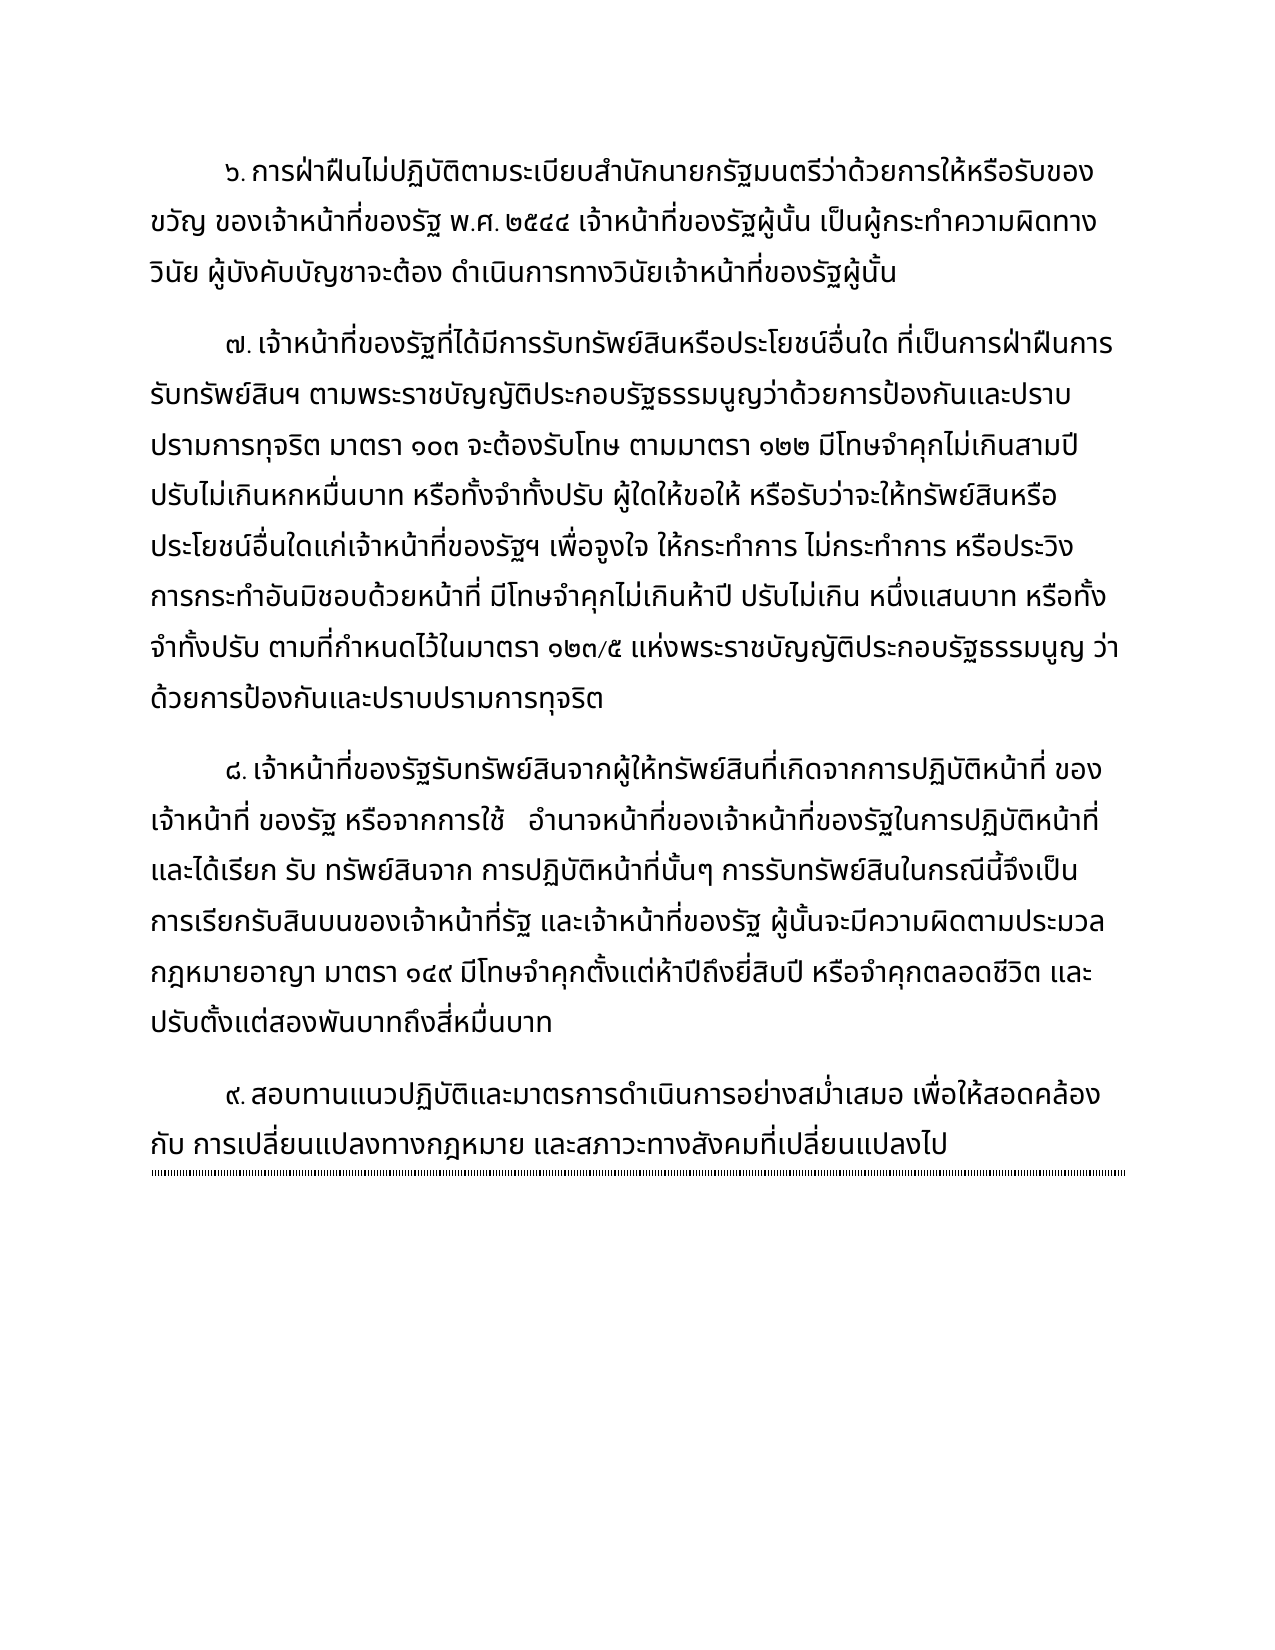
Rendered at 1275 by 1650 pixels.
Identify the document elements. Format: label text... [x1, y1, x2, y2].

text ๖. การฝ่าฝืนไม่ปฏิบัติตามระเบียบสำนักนายกรัฐมนตรีว่าด้วยการให้หรือรับของขวัญ ของเจ้าหน้าที่ของรัฐ พ.ศ. ๒๕๔๔ เจ้าหน้าที่ของรัฐผู้นั้น เป็นผู้กระทำความผิดทางวินัย ผู้บังคับบัญชาจะต้อง ดำเนินการทางวินัยเจ้าหน้าที่ของรัฐผู้นั้น [150, 150, 1125, 295]
text ๗. เจ้าหน้าที่ของรัฐที่ได้มีการรับทรัพย์สินหรือประโยชน์อื่นใด ที่เป็นการฝ่าฝืนการรับทรัพย์สินฯ ตามพระราชบัญญัติประกอบรัฐธรรมนูญว่าด้วยการป้องกันและปราบปรามการทุจริต มาตรา ๑๐๓ จะต้องรับโทษ ตามมาตรา ๑๒๒ มีโทษจำคุกไม่เกินสามปี ปรับไม่เกินหกหมื่นบาท หรือทั้งจำทั้งปรับ ผู้ใดให้ขอให้ หรือรับว่าจะให้ทรัพย์สินหรือประโยชน์อื่นใดแก่เจ้าหน้าที่ของรัฐฯ เพื่อจูงใจ ให้กระทำการ ไม่กระทำการ หรือประวิงการกระทำอันมิชอบด้วยหน้าที่ มีโทษจำคุกไม่เกินห้าปี ปรับไม่เกิน หนึ่งแสนบาท หรือทั้งจำทั้งปรับ ตามที่กำหนดไว้ในมาตรา ๑๒๓/๕ แห่งพระราชบัญญัติประกอบรัฐธรรมนูญ ว่าด้วยการป้องกันและปราบปรามการทุจริต [150, 323, 1125, 721]
text ๙. สอบทานแนวปฏิบัติและมาตรการดำเนินการอย่างสม่ำเสมอ เพื่อให้สอดคล้องกับ การเปลี่ยนแปลงทางกฎหมาย และสภาวะทางสังคมที่เปลี่ยนแปลงไป [150, 1073, 1125, 1176]
text ๘. เจ้าหน้าที่ของรัฐรับทรัพย์สินจากผู้ให้ทรัพย์สินที่เกิดจากการปฏิบัติหน้าที่ ของเจ้าหน้าที่ ของรัฐ หรือจากการใช้ อำนาจหน้าที่ของเจ้าหน้าที่ของรัฐในการปฏิบัติหน้าที่ และได้เรียก รับ ทรัพย์สินจาก การปฏิบัติหน้าที่นั้นๆ การรับทรัพย์สินในกรณีนี้จึงเป็น การเรียกรับสินบนของเจ้าหน้าที่รัฐ และเจ้าหน้าที่ของรัฐ ผู้นั้นจะมีความผิดตามประมวลกฎหมายอาญา มาตรา ๑๔๙ มีโทษจำคุกตั้งแต่ห้าปีถึงยี่สิบปี หรือจำคุกตลอดชีวิต และปรับตั้งแต่สองพันบาทถึงสี่หมื่นบาท [150, 748, 1125, 1046]
